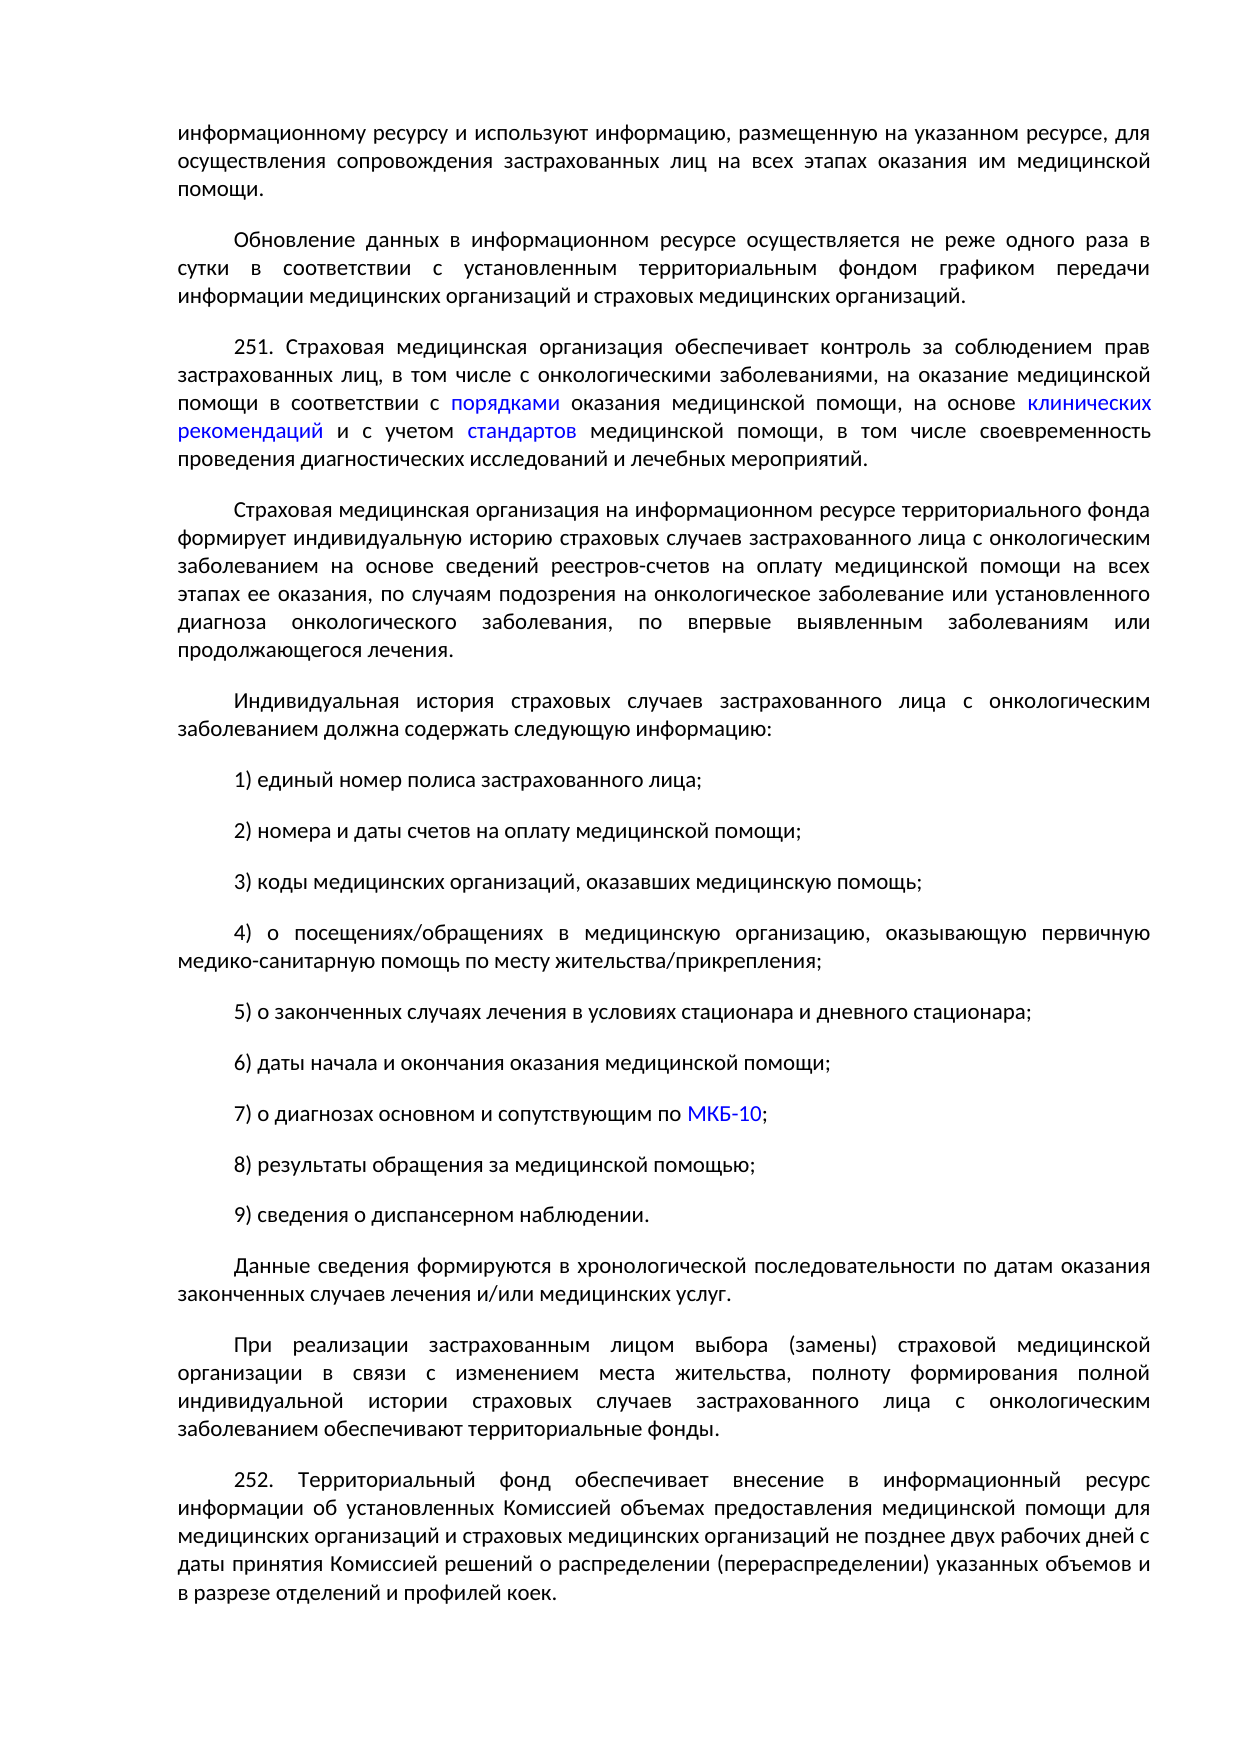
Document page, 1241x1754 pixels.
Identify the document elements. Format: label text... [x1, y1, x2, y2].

text Страховая медицинская организация на информационном ресурсе территориального фонда формирует индивидуальную историю страховых случаев застрахованного лица с онкологическим заболеванием на основе сведений реестров-счетов на оплату медицинской помощи на всех этапах ее оказания, по случаям подозрения на онкологическое заболевание или установленного диагноза онкологического заболевания, по впервые выявленным заболеваниям или продолжающегося лечения. [177, 495, 1152, 663]
text 7) о диагнозах основном и сопутствующим по МКБ-10; [177, 1099, 1152, 1127]
text 4) о посещениях/обращениях в медицинскую организацию, оказывающую первичную медико-санитарную помощь по месту жительства/прикрепления; [177, 918, 1152, 974]
text 2) номера и даты счетов на оплату медицинской помощи; [177, 816, 1152, 844]
text Индивидуальная история страховых случаев застрахованного лица с онкологическим заболеванием должна содержать следующую информацию: [177, 686, 1152, 742]
text 5) о законченных случаях лечения в условиях стационара и дневного стационара; [177, 997, 1152, 1025]
text 6) даты начала и окончания оказания медицинской помощи; [177, 1048, 1152, 1076]
text 9) сведения о диспансерном наблюдении. [177, 1201, 1152, 1229]
text При реализации застрахованным лицом выбора (замены) страховой медицинской организации в связи с изменением места жительства, полноту формирования полной индивидуальной истории страховых случаев застрахованного лица с онкологическим заболеванием обеспечивают территориальные фонды. [177, 1331, 1152, 1443]
text 3) коды медицинских организаций, оказавших медицинскую помощь; [177, 867, 1152, 895]
text Обновление данных в информационном ресурсе осуществляется не реже одного раза в сутки в соответствии с установленным территориальным фондом графиком передачи информации медицинских организаций и страховых медицинских организаций. [177, 225, 1152, 309]
text 8) результаты обращения за медицинской помощью; [177, 1150, 1152, 1178]
text 251. Страховая медицинская организация обеспечивает контроль за соблюдением прав застрахованных лиц, в том числе с онкологическими заболеваниями, на оказание медицинской помощи в соответствии с порядками оказания медицинской помощи, на основе клинических рекомендаций и с учетом стандартов медицинской помощи, в том числе своевременность проведения диагностических исследований и лечебных мероприятий. [177, 332, 1152, 472]
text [177, 118, 1152, 202]
text 1) единый номер полиса застрахованного лица; [177, 765, 1152, 793]
text Данные сведения формируются в хронологической последовательности по датам оказания законченных случаев лечения и/или медицинских услуг. [177, 1252, 1152, 1308]
text 252. Территориальный фонд обеспечивает внесение в информационный ресурс информации об установленных Комиссией объемах предоставления медицинской помощи для медицинских организаций и страховых медицинских организаций не позднее двух рабочих дней с даты принятия Комиссией решений о распределении (перераспределении) указанных объемов и в разрезе отделений и профилей коек. [177, 1466, 1152, 1606]
